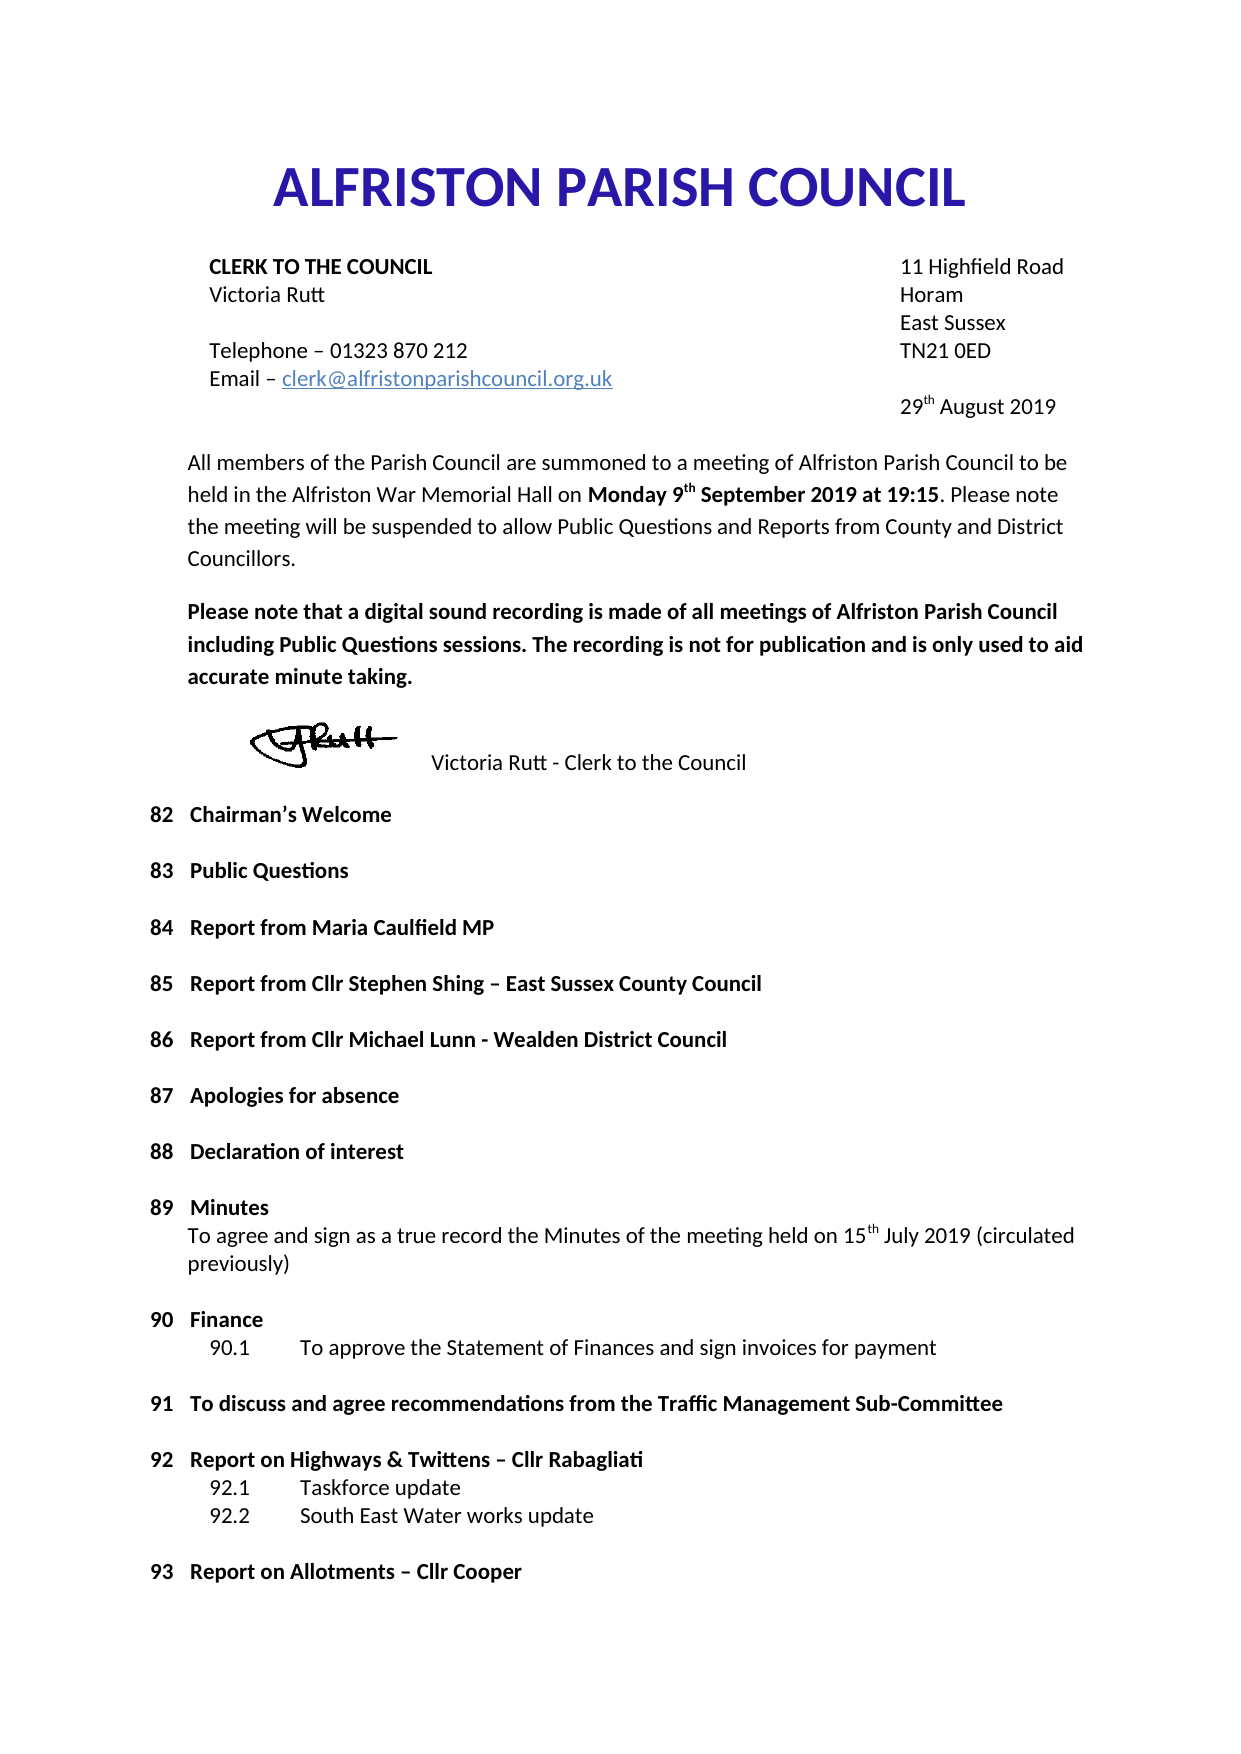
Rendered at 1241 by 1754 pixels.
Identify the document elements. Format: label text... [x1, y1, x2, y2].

list Report from Maria Caulfield MP [150, 913, 1090, 941]
text Please note that a digital sound recording is made of all meetings of Alfriston Parish Council including Public Questions sessions. The recording is not for publication and is only used to aid accurate minute taking. [187, 597, 1090, 690]
text Telephone – 01323 870 212 TN21 0ED [150, 336, 1090, 364]
text 29th August 2019 [150, 392, 1090, 420]
text Email – clerk@alfristonparishcouncil.org.uk [150, 364, 1090, 392]
text All members of the Parish Council are summoned to a meeting of Alfriston Parish Council to be held in the Alfriston War Memorial Hall on Monday 9th September 2019 at 19:15. Please note the meeting will be suspended to allow Public Questions and Reports from County and District Councillors. [187, 448, 1090, 572]
text Victoria Rutt Horam [150, 280, 1090, 308]
text East Sussex [150, 308, 1090, 336]
list Report from Cllr Stephen Shing – East Sussex County Council [150, 969, 1090, 997]
list Report from Cllr Michael Lunn - Wealden District Council [150, 1025, 1090, 1053]
list Chairman’s Welcome [150, 801, 1090, 829]
list To approve the Statement of Finances and sign invoices for payment [209, 1333, 1090, 1361]
list South East Water works update [209, 1501, 1090, 1529]
list Public Questions [150, 857, 1090, 885]
list Minutes [150, 1193, 1090, 1221]
list Report on Allotments – Cllr Cooper [150, 1557, 1090, 1585]
list Declaration of interest [150, 1137, 1090, 1165]
list To discuss and agree recommendations from the Traffic Management Sub-Committee [150, 1389, 1090, 1417]
text To agree and sign as a true record the Minutes of the meeting held on 15th July 2019 (circulated previously) [187, 1221, 1090, 1277]
list Finance [150, 1305, 1090, 1333]
text CLERK TO THE COUNCIL 11 Highfield Road [150, 252, 1090, 280]
list Taskforce update [209, 1473, 1090, 1501]
list Report on Highways & Twittens – Cllr Rabagliati [150, 1445, 1090, 1473]
list Apologies for absence [150, 1081, 1090, 1109]
picture [222, 715, 432, 770]
title ALFRISTON PARISH COUNCIL [150, 150, 1090, 221]
text Victoria Rutt - Clerk to the Council [150, 715, 1090, 776]
